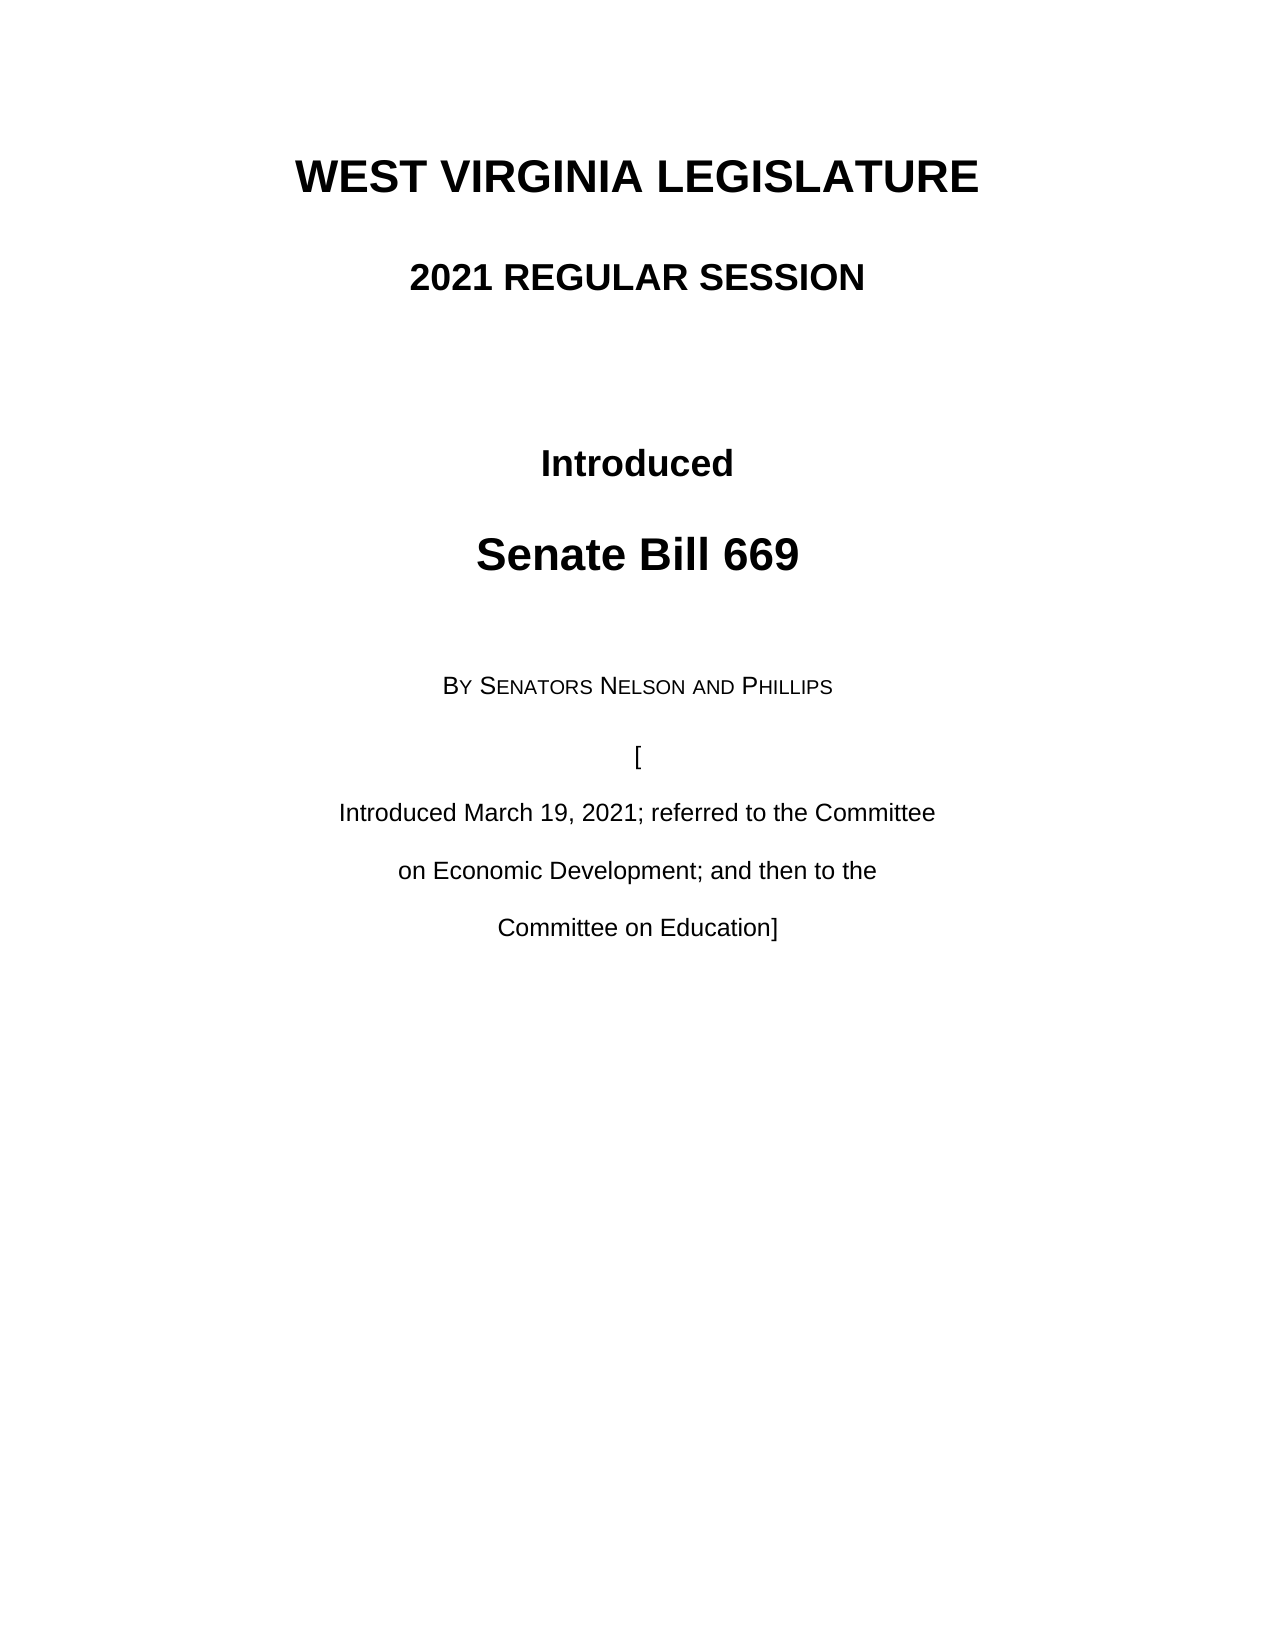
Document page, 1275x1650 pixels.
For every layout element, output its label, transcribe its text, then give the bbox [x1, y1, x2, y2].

title 2021 regular session [150, 255, 1125, 298]
title WEST virginia legislature [150, 150, 1125, 203]
text Bill [150, 528, 1125, 581]
text [] [337, 741, 937, 942]
text By [337, 671, 937, 699]
